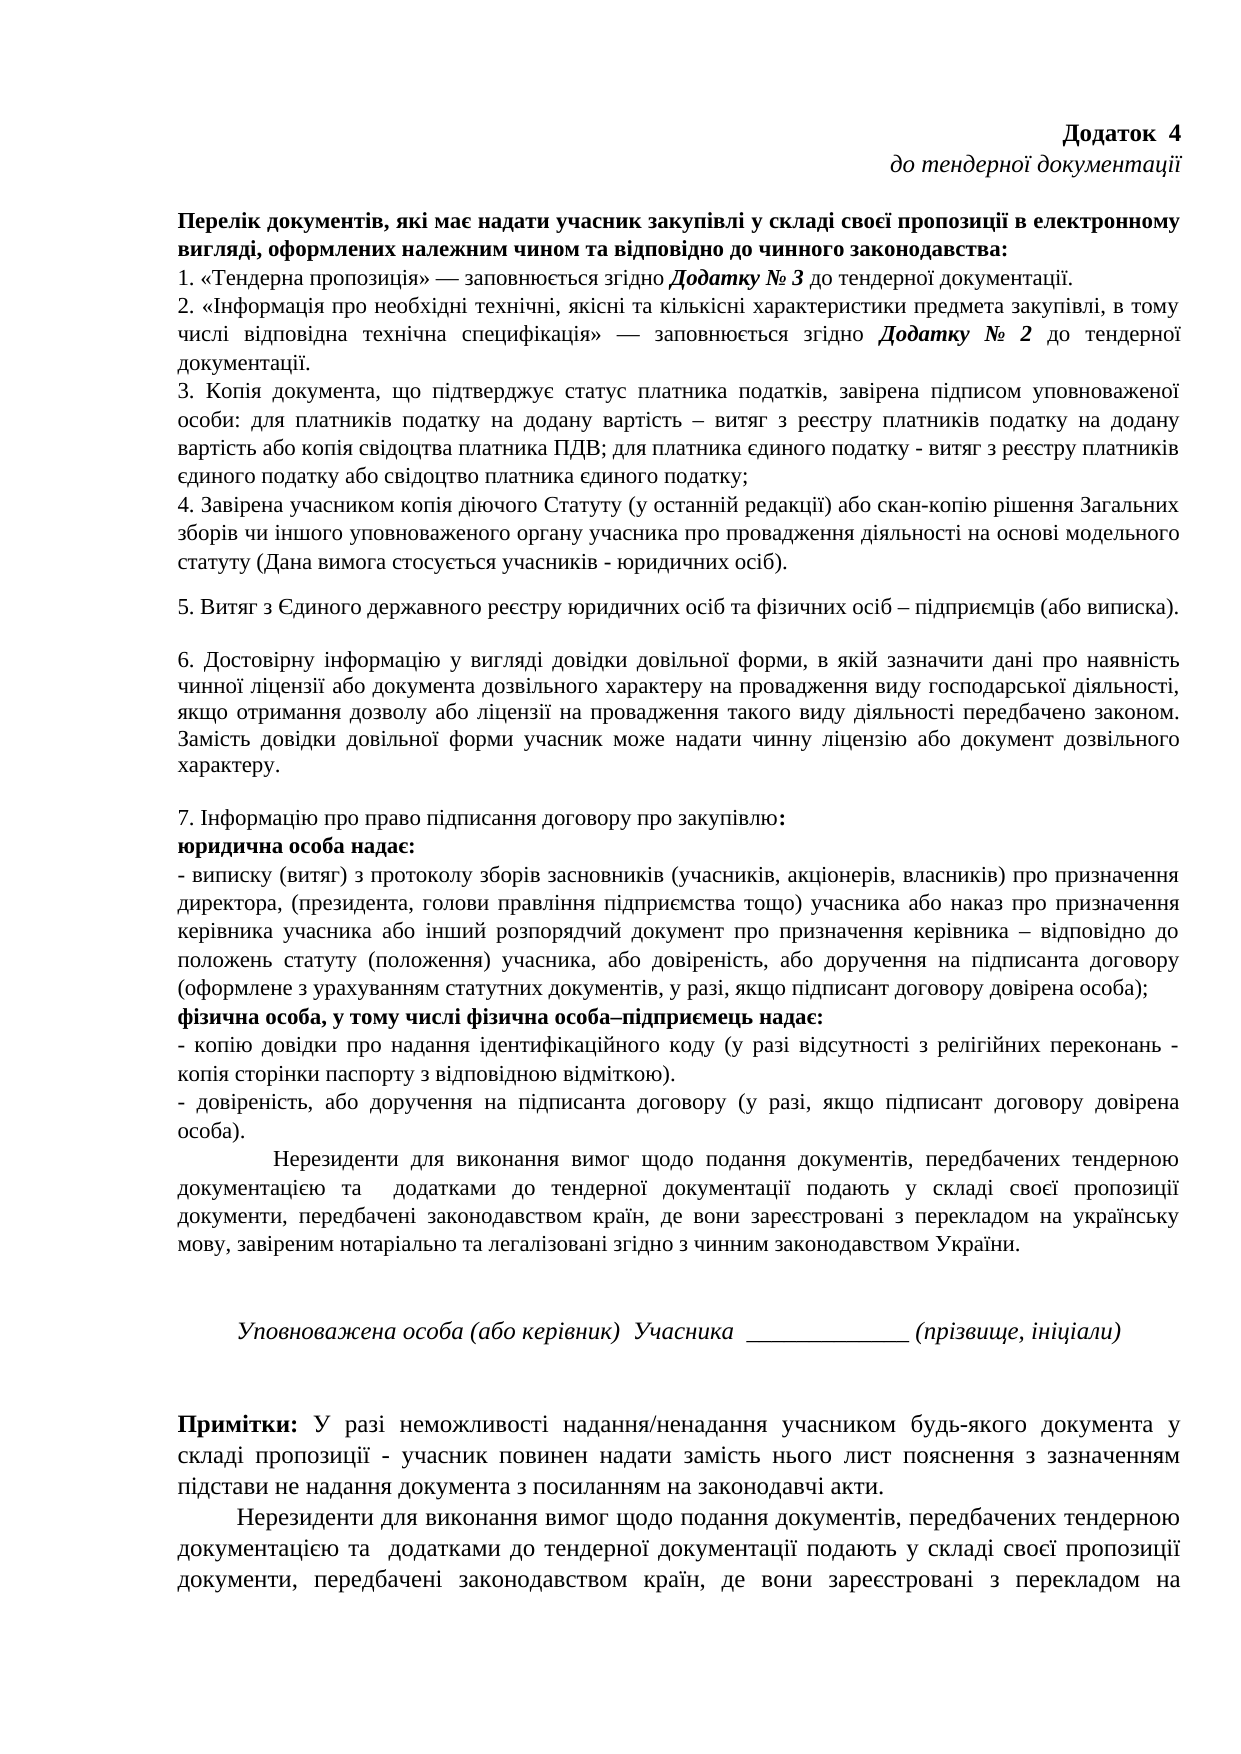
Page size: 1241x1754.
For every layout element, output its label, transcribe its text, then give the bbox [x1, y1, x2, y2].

text 3. Копія документа, що підтверджує статус платника податків, завірена підписом уповноваженої особи: для платників податку на додану вартість – витяг з реєстру платників податку на додану вартість або копія свідоцтва платника ПДВ; для платника єдиного податку - витяг з реєстру платників єдиного податку або свідоцтво платника єдиного податку; [177, 377, 1181, 489]
text - копію довідки про надання ідентифікаційного коду (у разі відсутності з релігійних переконань - копія сторінки паспорту з відповідною відміткою). [177, 1031, 1181, 1086]
text Додаток 4 [177, 118, 1181, 147]
text 4. Завірена учасником копія діючого Статуту (у останній редакції) або скан-копію рішення Загальних зборів чи іншого уповноваженого органу учасника про провадження діяльності на основі модельного статуту (Дана вимога стосується учасників - юридичних осіб). [177, 491, 1181, 574]
text 1. «Тендерна пропозиція» — заповнюється згідно Додатку № 3 до тендерної документації. [177, 263, 1181, 290]
text Примітки: У разі неможливості надання/ненадання учасником будь-якого документа у складі пропозиції - учасник повинен надати замість нього лист пояснення з зазначенням підстави не надання документа з посиланням на законодавчі акти. [177, 1409, 1181, 1500]
list 5. Витяг з Єдиного державного реєстру юридичних осіб та фізичних осіб – підприємців (або виписка). [177, 593, 1181, 619]
text юридична особа надає: [177, 832, 1181, 859]
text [177, 1502, 1181, 1593]
text - виписку (витяг) з протоколу зборів засновників (учасників, акціонерів, власників) про призначення директора, (президента, голови правління підприємства тощо) учасника або наказ про призначення керівника учасника або інший розпорядчий документ про призначення керівника – відповідно до положень статуту (положення) учасника, або довіреність, або доручення на підписанта договору (оформлене з урахуванням статутних документів, у разі, якщо підписант договору довірена особа); [177, 861, 1181, 1001]
text 7. Інформацію про право підписання договору про закупівлю: [177, 804, 1181, 830]
text 2. «Інформація про необхідні технічні, якісні та кількісні характеристики предмета закупівлі, в тому числі відповідна технічна специфікація» — заповнюється згідно Додатку № 2 до тендерної документації. [177, 292, 1181, 375]
text Перелік документів, які має надати учасник закупівлі у складі своєї пропозиції в електронному вигляді, оформлених належним чином та відповідно до чинного законодавства: [177, 207, 1181, 261]
text фізична особа, у тому числі фізична особа–підприємець надає: [177, 1003, 1181, 1029]
text - довіреність, або доручення на підписанта договору (у разі, якщо підписант договору довірена особа). [177, 1088, 1181, 1143]
list 6. Достовірну інформацію у вигляді довідки довільної форми, в якій зазначити дані про наявність чинної ліцензії або документа дозвільного характеру на провадження виду господарської діяльності, якщо отримання дозволу або ліцензії на провадження такого виду діяльності передбачено законом. Замість довідки довільної форми учасник може надати чинну ліцензію або документ дозвільного характеру. [177, 646, 1181, 777]
text до тендерної документації [768, 149, 1181, 178]
text Уповноважена особа (або керівник) Учасника _____________ (прізвище, ініціали) [207, 1316, 1181, 1344]
